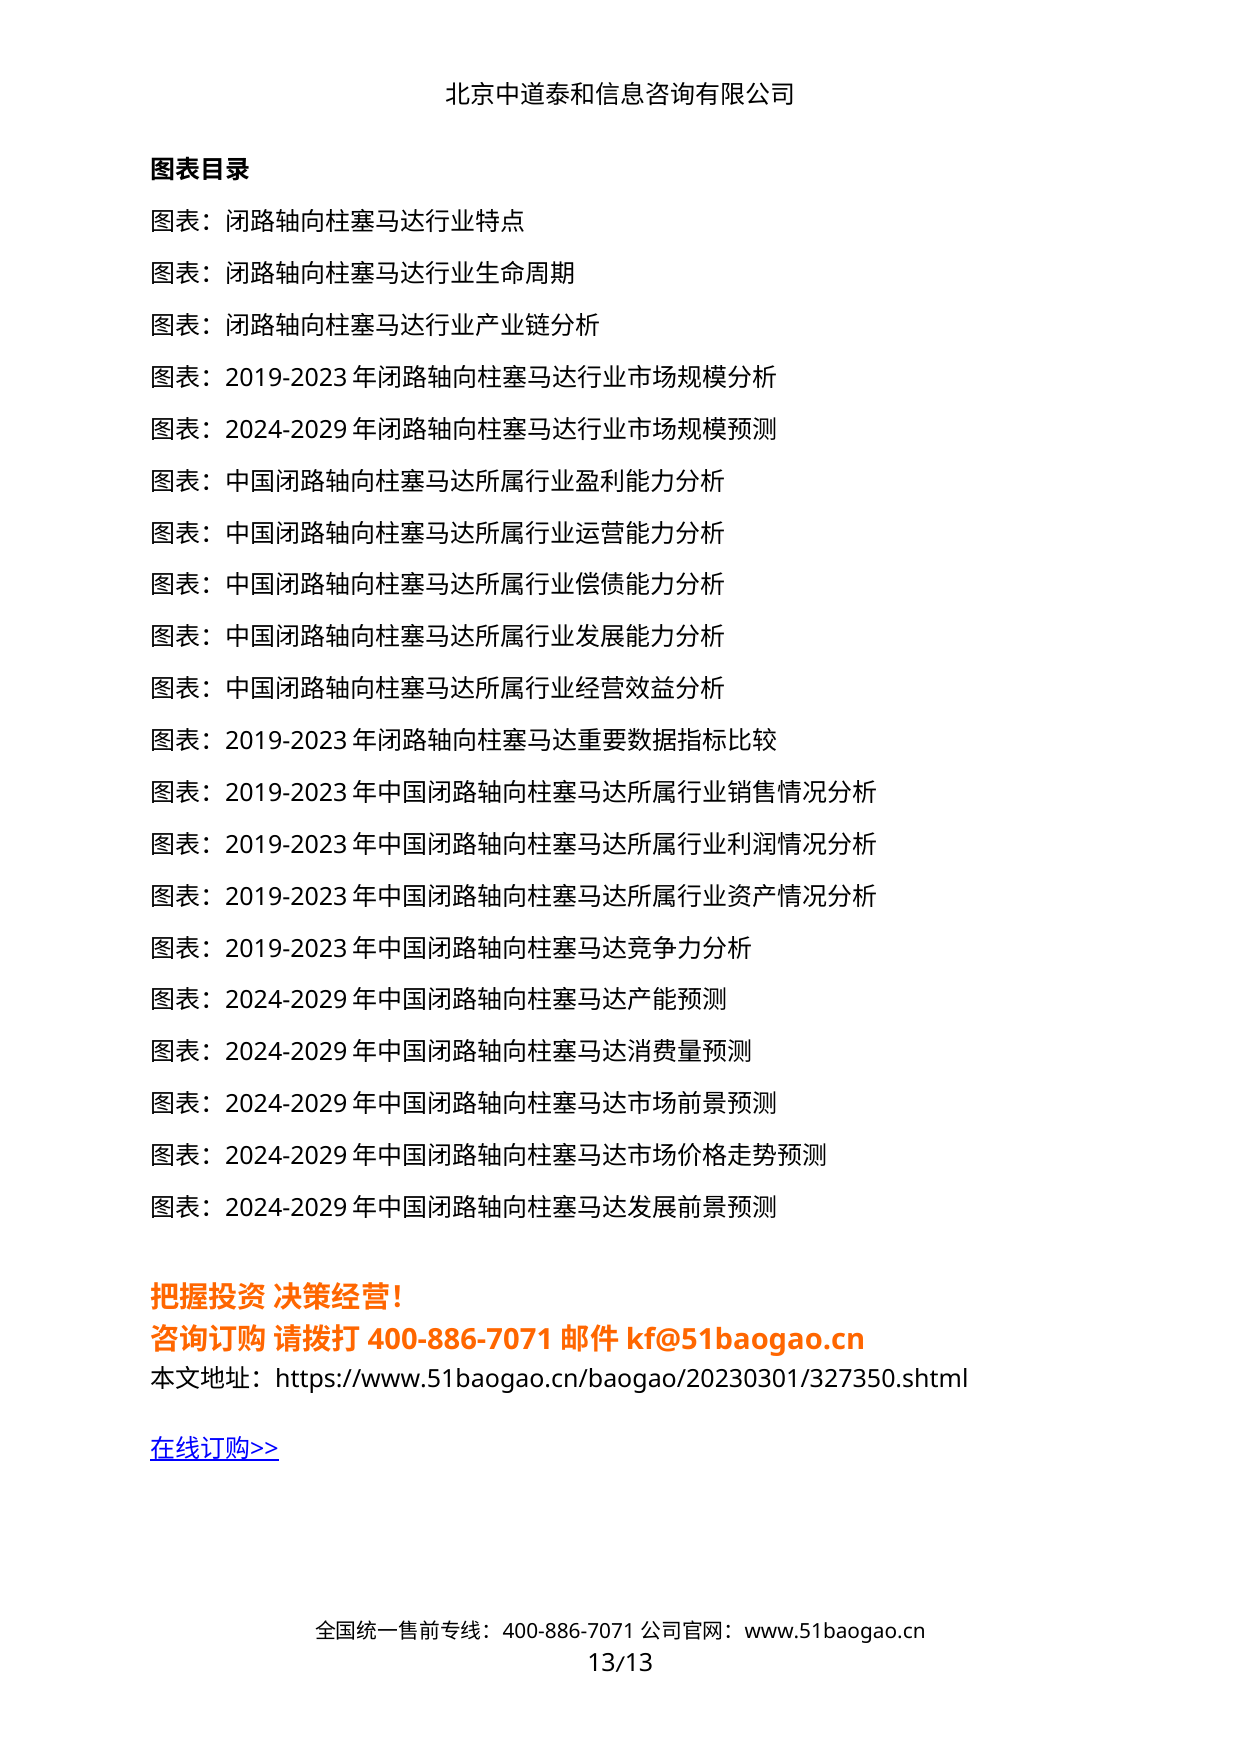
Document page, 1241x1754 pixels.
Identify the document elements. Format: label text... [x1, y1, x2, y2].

text 图表目录 [150, 150, 1090, 186]
text 图表：2024-2029年中国闭路轴向柱塞马达产能预测 [150, 980, 1090, 1016]
text 图表：中国闭路轴向柱塞马达所属行业运营能力分析 [150, 513, 1090, 549]
text 图表：闭路轴向柱塞马达行业特点 [150, 202, 1090, 238]
text 图表：2019-2023年闭路轴向柱塞马达重要数据指标比较 [150, 721, 1090, 757]
text 在线订购>> [150, 1394, 1090, 1465]
text 图表：中国闭路轴向柱塞马达所属行业发展能力分析 [150, 617, 1090, 653]
text 图表：2024-2029年中国闭路轴向柱塞马达市场价格走势预测 [150, 1136, 1090, 1172]
text 图表：2024-2029年闭路轴向柱塞马达行业市场规模预测 [150, 409, 1090, 446]
text 图表：闭路轴向柱塞马达行业生命周期 [150, 254, 1090, 290]
text 图表：2019-2023年中国闭路轴向柱塞马达竞争力分析 [150, 928, 1090, 964]
text 图表：2024-2029年中国闭路轴向柱塞马达消费量预测 [150, 1032, 1090, 1068]
text 图表：闭路轴向柱塞马达行业产业链分析 [150, 306, 1090, 342]
text 图表：中国闭路轴向柱塞马达所属行业盈利能力分析 [150, 461, 1090, 497]
text 图表：2024-2029年中国闭路轴向柱塞马达市场前景预测 [150, 1084, 1090, 1120]
text 图表：2019-2023年中国闭路轴向柱塞马达所属行业资产情况分析 [150, 876, 1090, 912]
text 图表：2019-2023年中国闭路轴向柱塞马达所属行业销售情况分析 [150, 772, 1090, 809]
text 把握投资 决策经营！咨询订购 请拨打 400-886-7071 邮件 kf@51baogao.cn本文地址：https://www.51baogao.cn/baogao/20230301/327350.shtml [150, 1239, 1090, 1394]
text 图表：2019-2023年中国闭路轴向柱塞马达所属行业利润情况分析 [150, 824, 1090, 861]
text 图表：中国闭路轴向柱塞马达所属行业经营效益分析 [150, 669, 1090, 705]
text 图表：2024-2029年中国闭路轴向柱塞马达发展前景预测 [150, 1187, 1090, 1224]
text 图表：2019-2023年闭路轴向柱塞马达行业市场规模分析 [150, 357, 1090, 394]
text 图表：中国闭路轴向柱塞马达所属行业偿债能力分析 [150, 565, 1090, 601]
